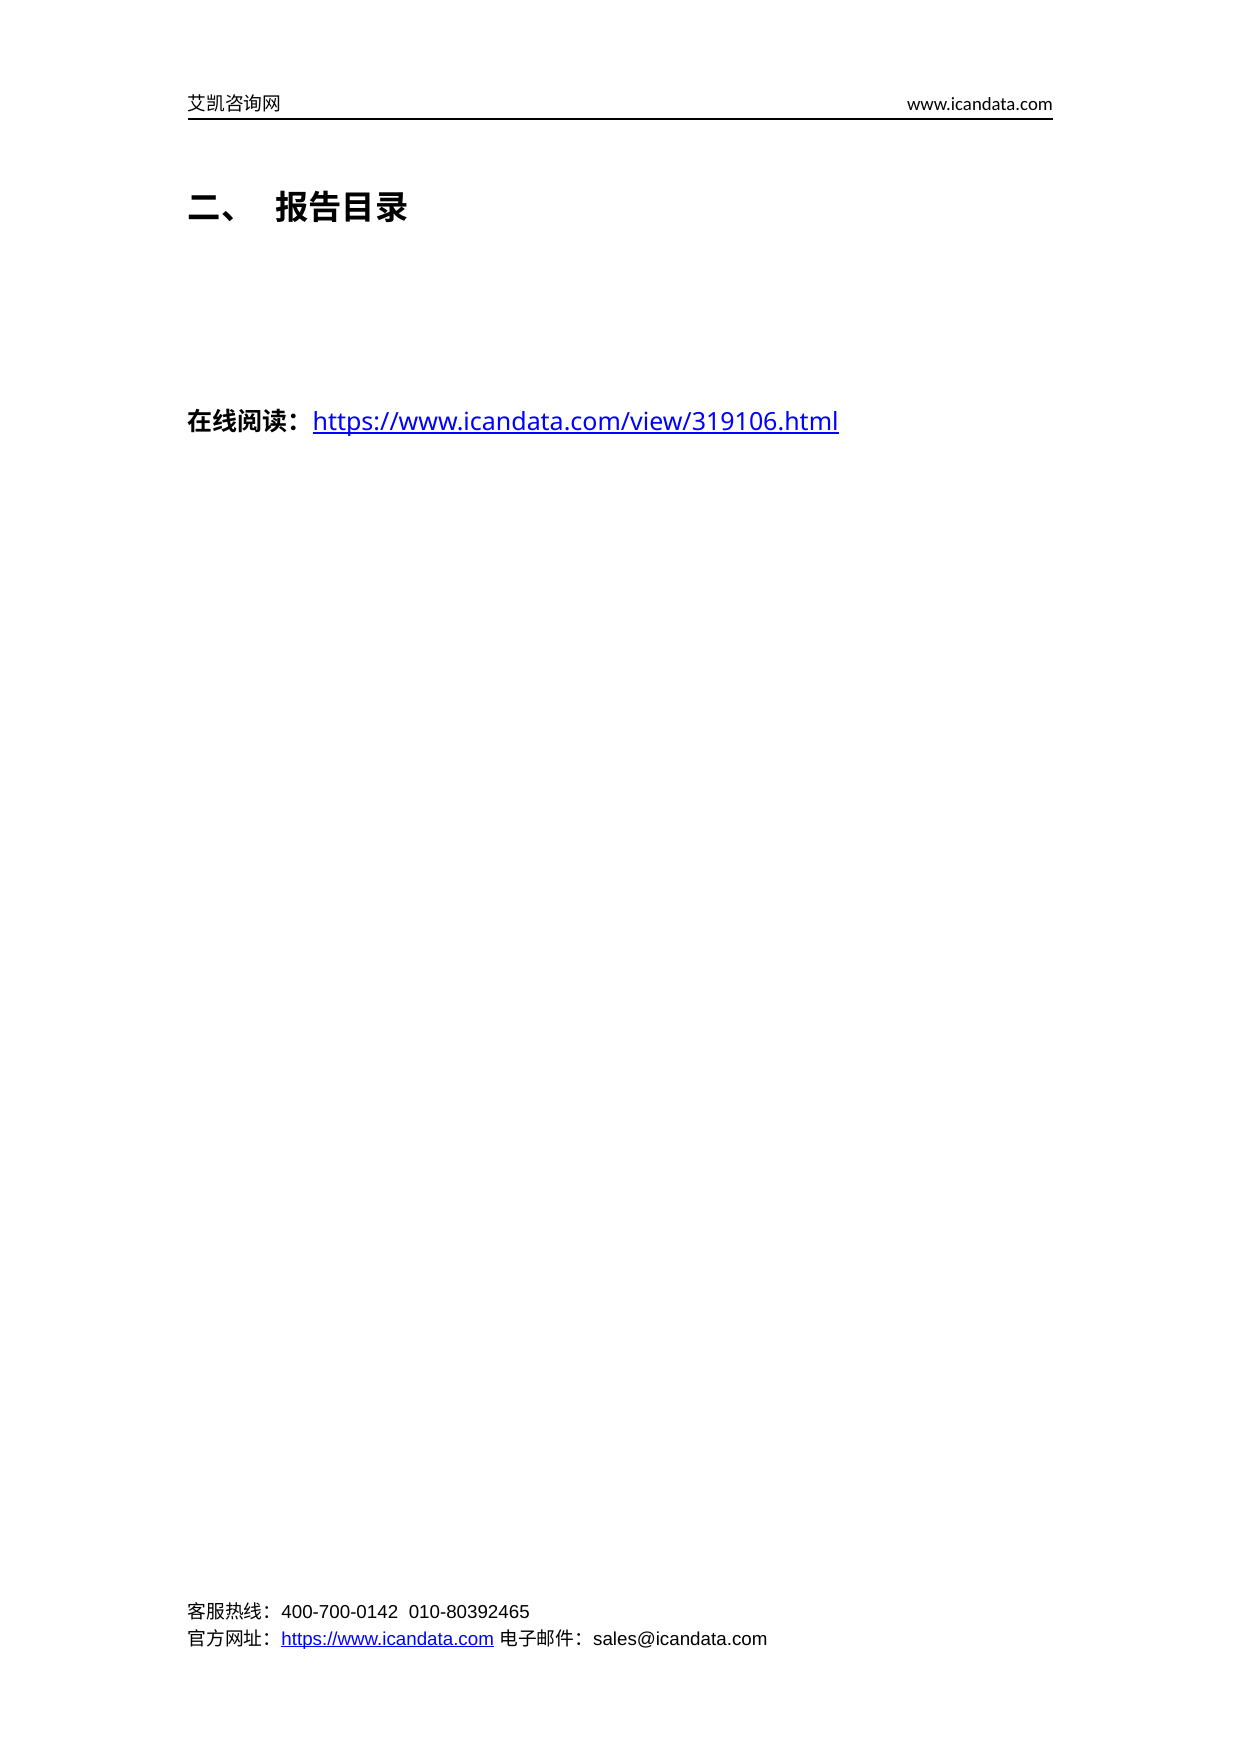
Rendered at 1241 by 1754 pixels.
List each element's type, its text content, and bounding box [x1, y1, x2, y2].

subtitle 报告目录 [187, 172, 1053, 237]
text 在线阅读：https://www.icandata.com/view/319106.html [187, 387, 1053, 452]
